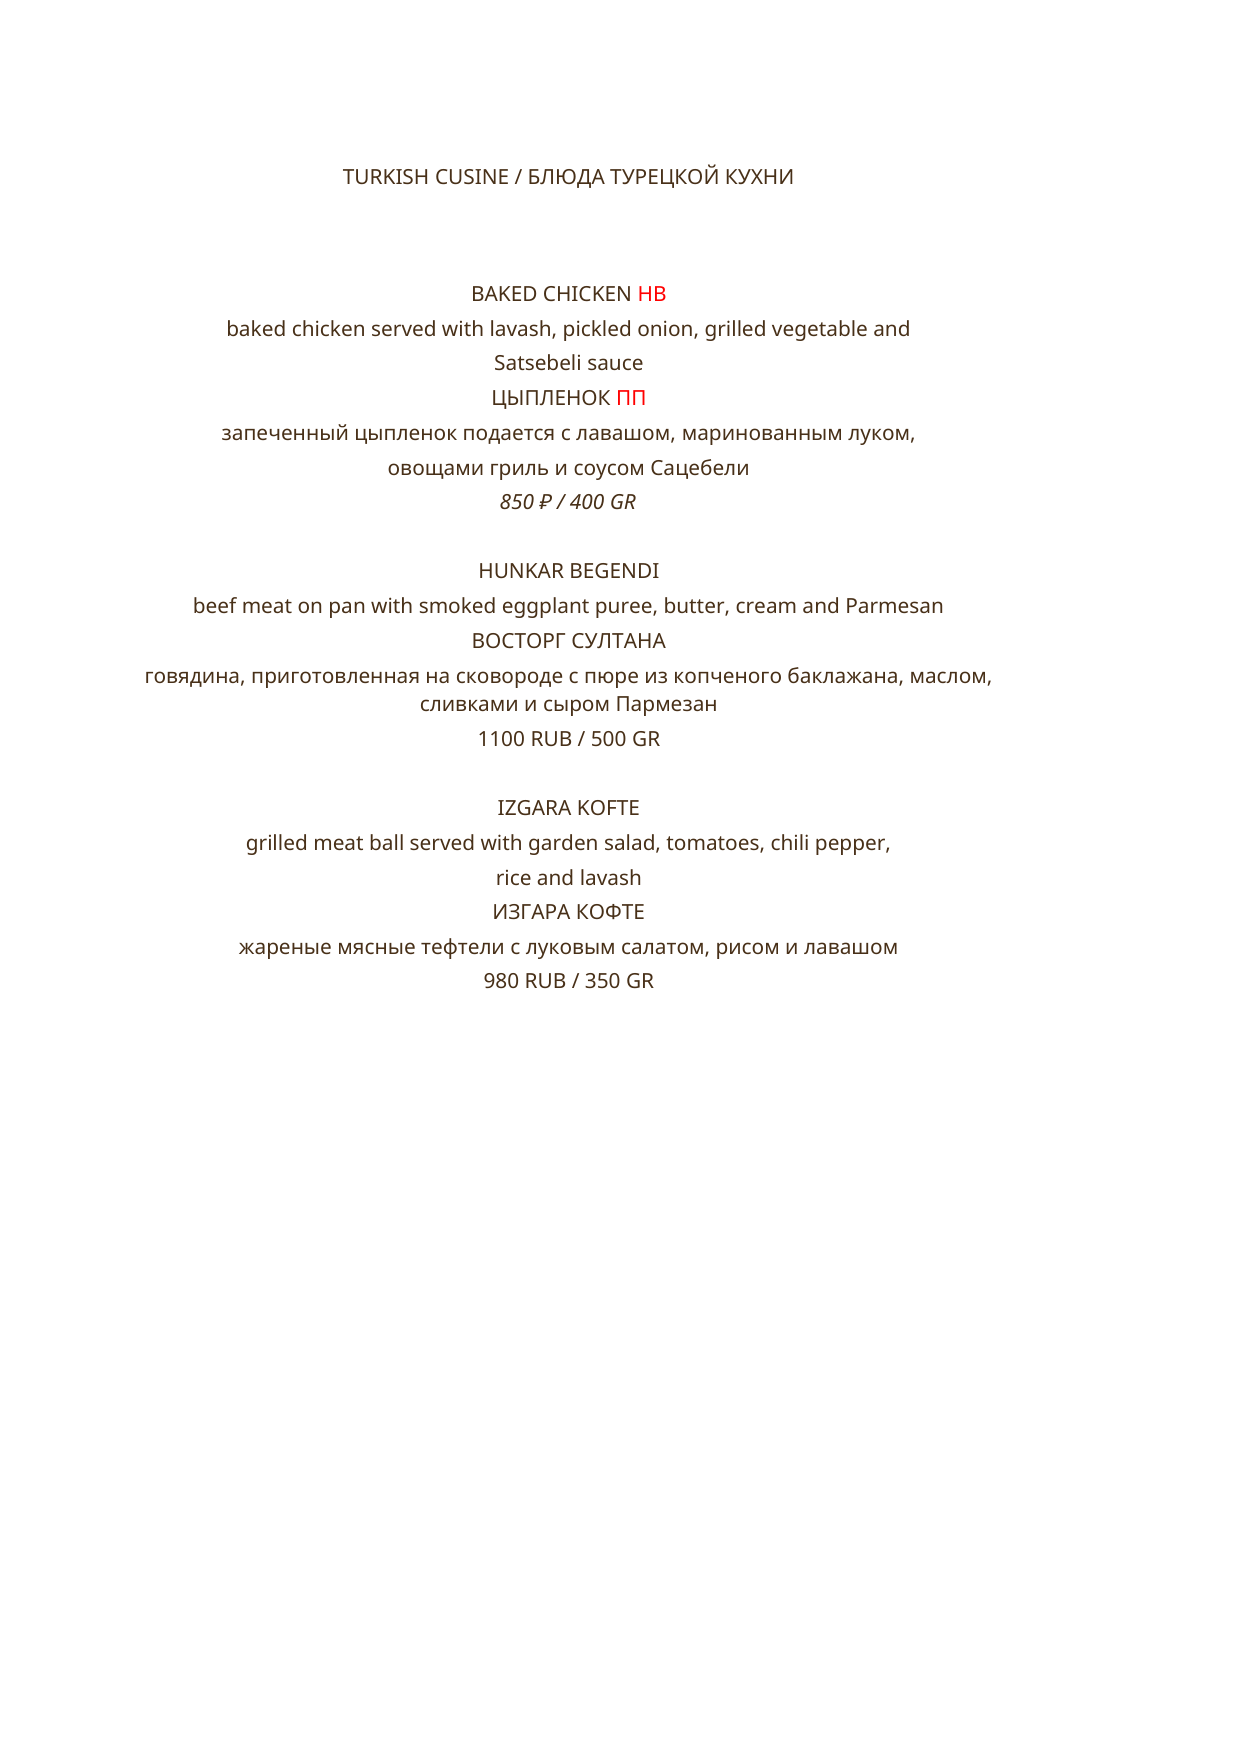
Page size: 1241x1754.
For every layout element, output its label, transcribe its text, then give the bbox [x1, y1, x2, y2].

text ЦЫПЛЕНОК ПП [103, 383, 1034, 412]
text TURKISH CUSINE / БЛЮДА ТУРЕЦКОЙ КУХНИ [103, 162, 1034, 191]
text запеченный цыпленок подается с лавашом, маринованным луком, [103, 418, 1034, 446]
text BAKED CHICKEN HB [103, 279, 1034, 308]
text HUNKAR BEGENDI [103, 557, 1034, 585]
text IZGARA KOFTE [103, 793, 1034, 822]
text ВОСТОРГ СУЛТАНА [103, 626, 1034, 654]
text rice and lavash [103, 863, 1034, 891]
text baked chicken served with lavash, pickled onion, grilled vegetable and [103, 314, 1034, 342]
text 1100 RUB / 500 GR [103, 724, 1034, 752]
text Satsebeli sauce [103, 348, 1034, 377]
text жареные мясные тефтели с луковым салатом, рисом и лавашом [103, 932, 1034, 960]
text grilled meat ball served with garden salad, tomatoes, chili pepper, [103, 828, 1034, 856]
text говядина, приготовленная на сковороде с пюре из копченого баклажана, маслом, сливками и сыром Пармезан [103, 661, 1034, 718]
text beef meat on pan with smoked eggplant puree, butter, cream and Parmesan [103, 591, 1034, 620]
text ИЗГАРА КОФТЕ [103, 897, 1034, 926]
text овощами гриль и соусом Сацебели [103, 453, 1034, 481]
text 850 ₽ / 400 GR [103, 487, 1034, 516]
text 980 RUB / 350 GR [103, 967, 1034, 995]
